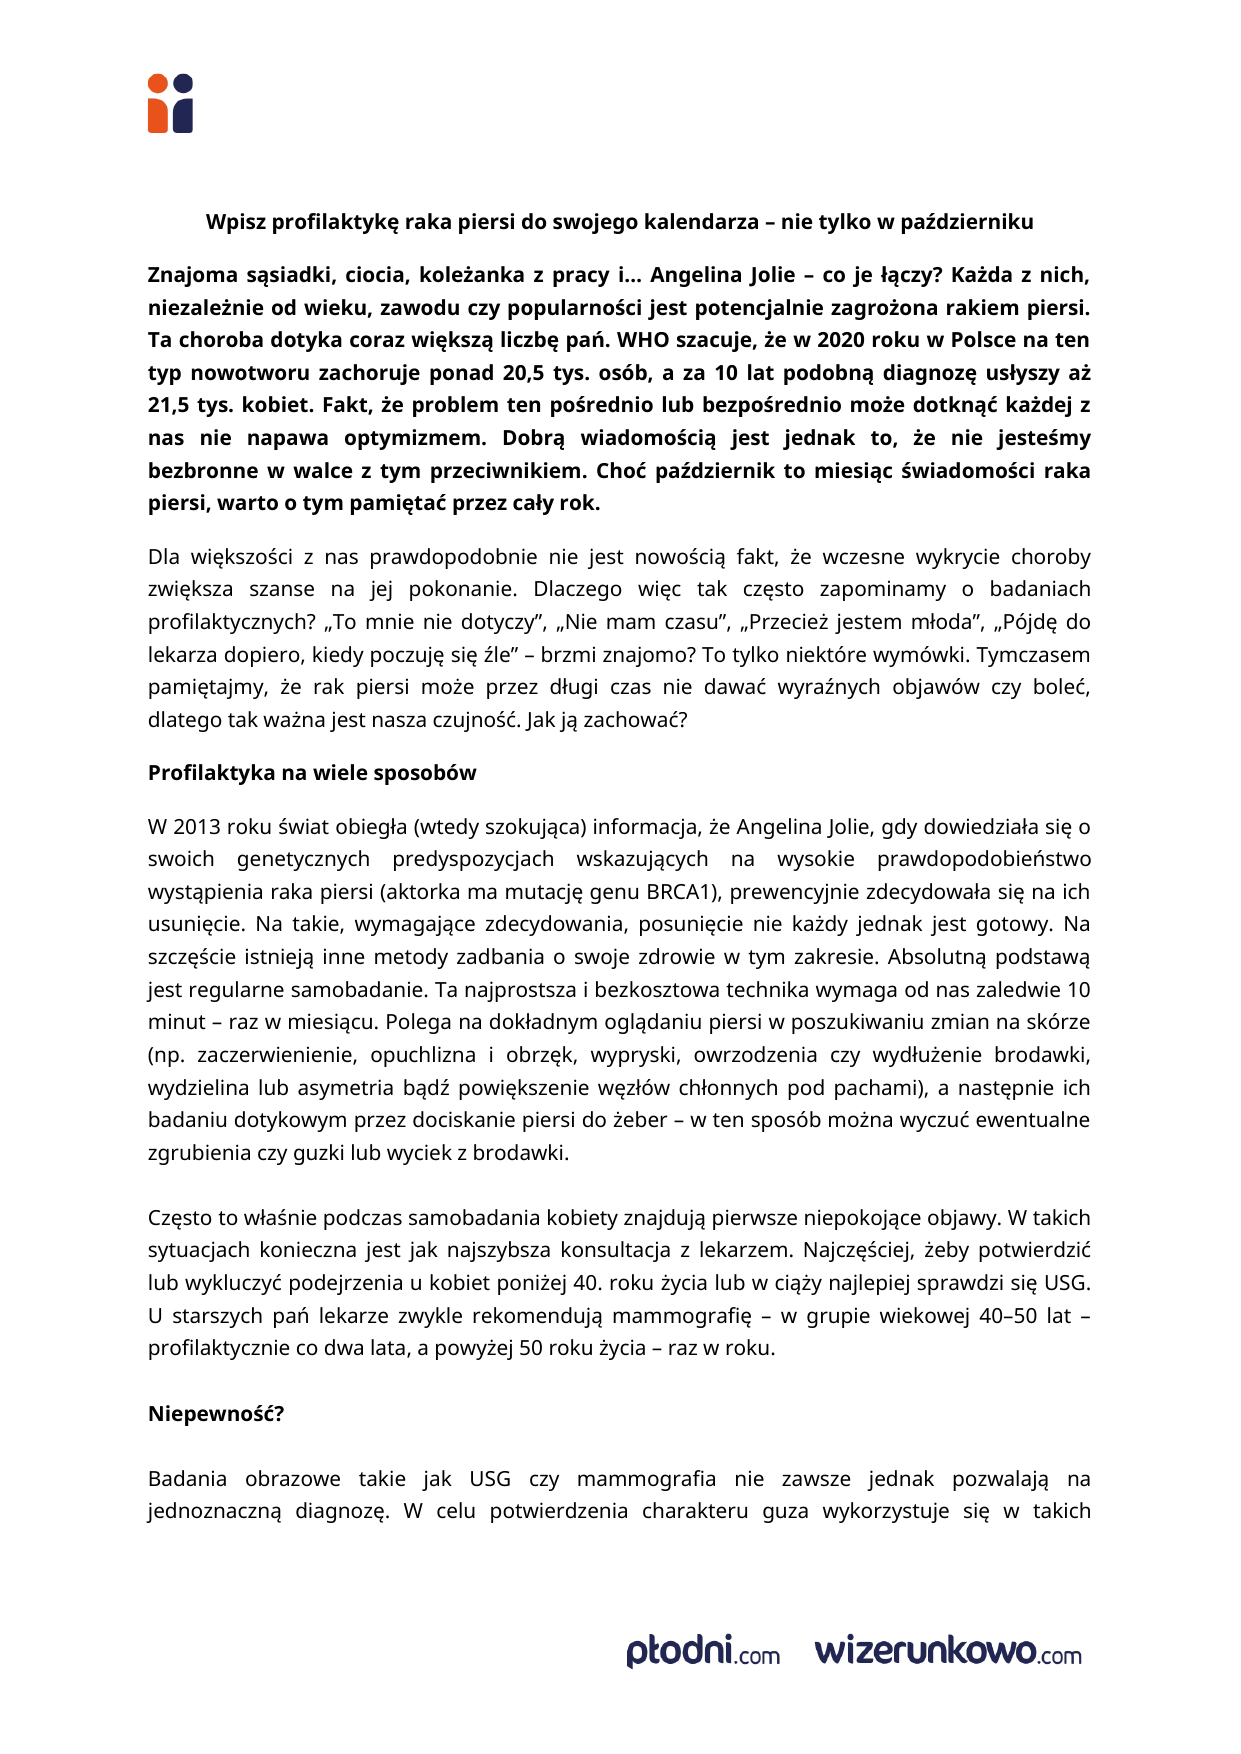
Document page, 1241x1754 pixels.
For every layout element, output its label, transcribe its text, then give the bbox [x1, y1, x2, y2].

text W 2013 roku świat obiegła (wtedy szokująca) informacja, że Angelina Jolie, gdy dowiedziała się o swoich genetycznych predyspozycjach wskazujących na wysokie prawdopodobieństwo wystąpienia raka piersi (aktorka ma mutację genu BRCA1), prewencyjnie zdecydowała się na ich usunięcie. Na takie, wymagające zdecydowania, posunięcie nie każdy jednak jest gotowy. Na szczęście istnieją inne metody zadbania o swoje zdrowie w tym zakresie. Absolutną podstawą jest regularne samobadanie. Ta najprostsza i bezkosztowa technika wymaga od nas zaledwie 10 minut – raz w miesiącu. Polega na dokładnym oglądaniu piersi w poszukiwaniu zmian na skórze (np. zaczerwienienie, opuchlizna i obrzęk, wypryski, owrzodzenia czy wydłużenie brodawki, wydzielina lub asymetria bądź powiększenie węzłów chłonnych pod pachami), a następnie ich badaniu dotykowym przez dociskanie piersi do żeber – w ten sposób można wyczuć ewentualne zgrubienia czy guzki lub wyciek z brodawki. [148, 812, 1092, 1166]
picture [615, 1621, 1093, 1681]
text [148, 1464, 1092, 1525]
picture [147, 73, 193, 133]
text Profilaktyka na wiele sposobów [148, 758, 1092, 787]
text Znajoma sąsiadki, ciocia, koleżanka z pracy i… Angelina Jolie – co je łączy? Każda z nich, niezależnie od wieku, zawodu czy popularności jest potencjalnie zagrożona rakiem piersi. Ta choroba dotyka coraz większą liczbę pań. WHO szacuje, że w 2020 roku w Polsce na ten typ nowotworu zachoruje ponad 20,5 tys. osób, a za 10 lat podobną diagnozę usłyszy aż 21,5 tys. kobiet. Fakt, że problem ten pośrednio lub bezpośrednio może dotknąć każdej z nas nie napawa optymizmem. Dobrą wiadomością jest jednak to, że nie jesteśmy bezbronne w walce z tym przeciwnikiem. Choć październik to miesiąc świadomości raka piersi, warto o tym pamiętać przez cały rok. [148, 260, 1092, 517]
text Niepewność? [148, 1399, 1092, 1427]
text Dla większości z nas prawdopodobnie nie jest nowością fakt, że wczesne wykrycie choroby zwiększa szanse na jej pokonanie. Dlaczego więc tak często zapominamy o badaniach profilaktycznych? „To mnie nie dotyczy”, „Nie mam czasu”, „Przecież jestem młoda”, „Pójdę do lekarza dopiero, kiedy poczuję się źle” – brzmi znajomo? To tylko niektóre wymówki. Tymczasem pamiętajmy, że rak piersi może przez długi czas nie dawać wyraźnych objawów czy boleć, dlatego tak ważna jest nasza czujność. Jak ją zachować? [148, 542, 1092, 733]
text Często to właśnie podczas samobadania kobiety znajdują pierwsze niepokojące objawy. W takich sytuacjach konieczna jest jak najszybsza konsultacja z lekarzem. Najczęściej, żeby potwierdzić lub wykluczyć podejrzenia u kobiet poniżej 40. roku życia lub w ciąży najlepiej sprawdzi się USG. U starszych pań lekarze zwykle rekomendują mammografię – w grupie wiekowej 40–50 lat – profilaktycznie co dwa lata, a powyżej 50 roku życia – raz w roku. [148, 1203, 1092, 1362]
text Wpisz profilaktykę raka piersi do swojego kalendarza – nie tylko w październiku [148, 207, 1092, 235]
